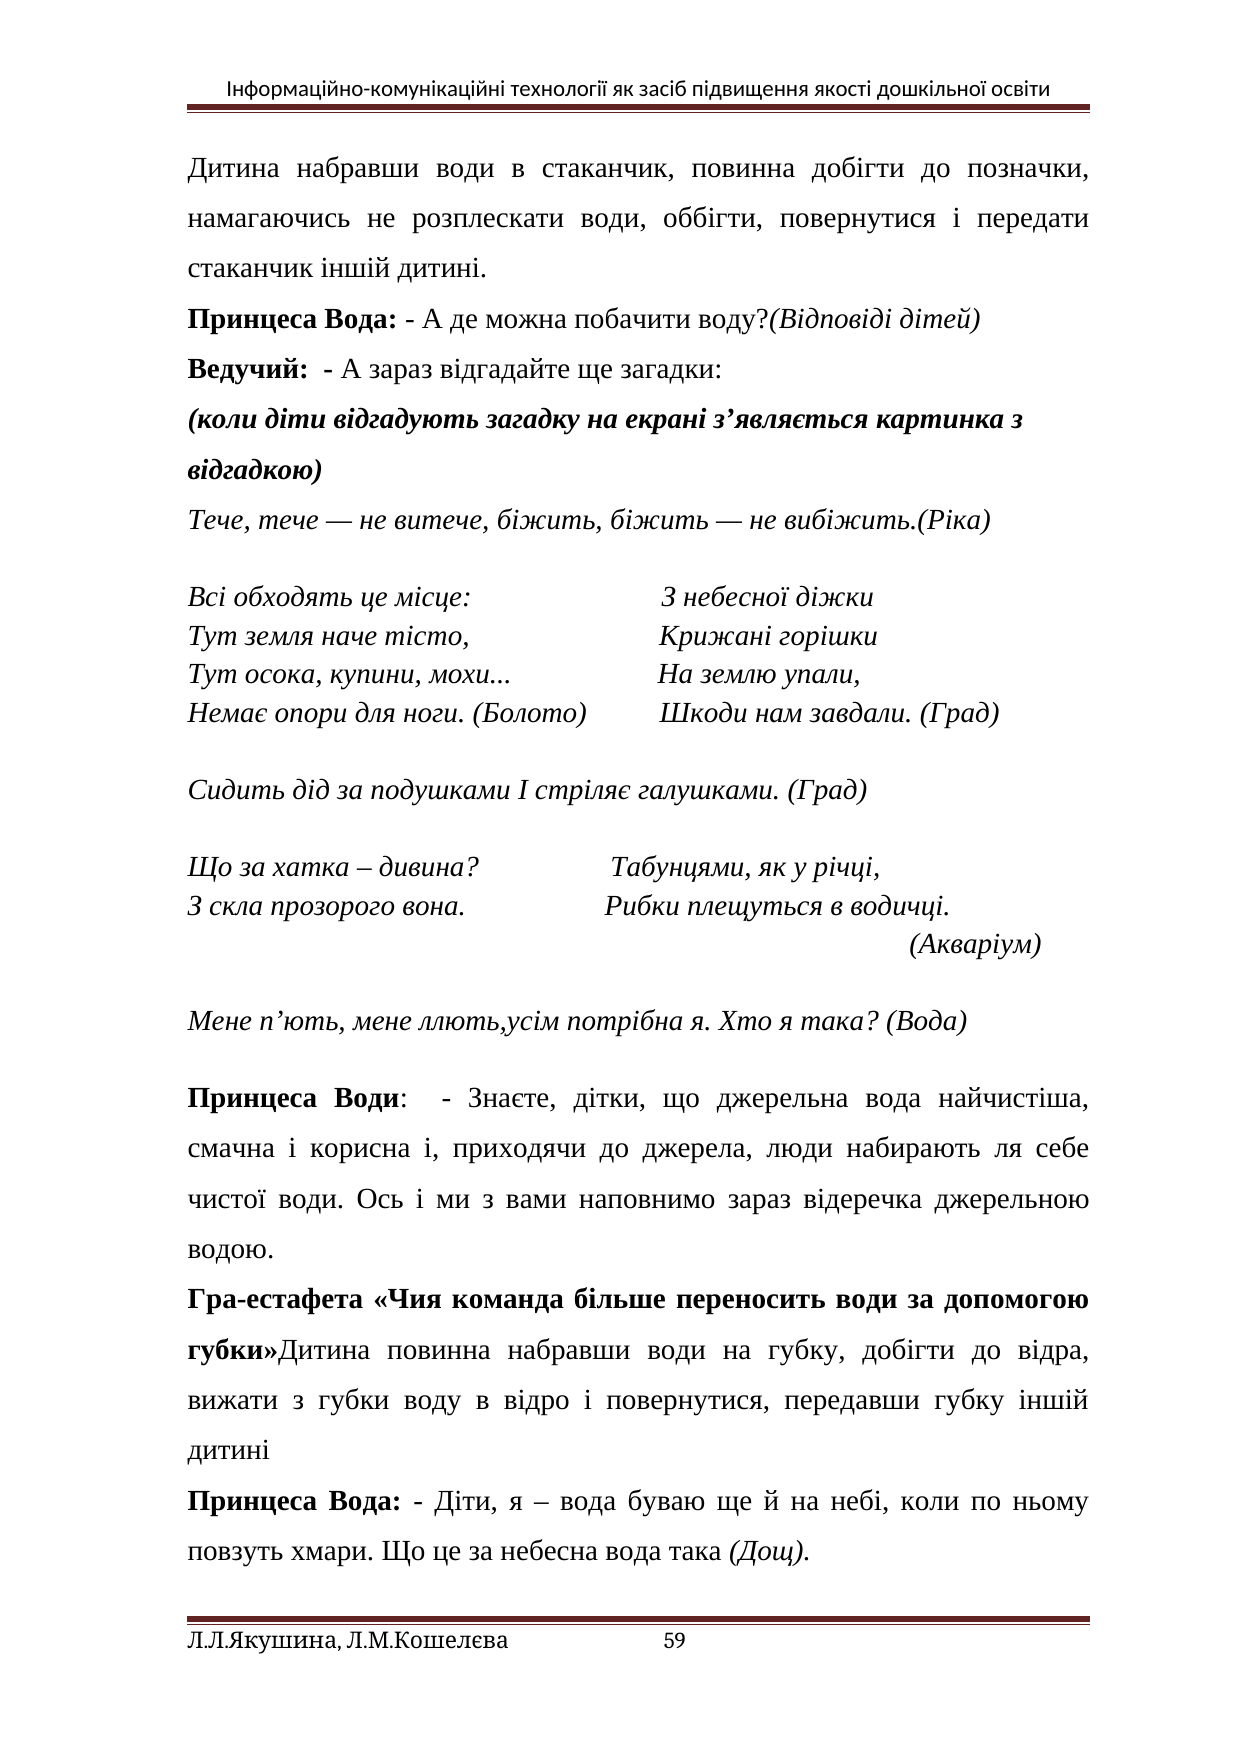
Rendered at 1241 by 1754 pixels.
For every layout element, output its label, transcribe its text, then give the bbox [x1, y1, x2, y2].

text Всі обходять це місце: З небесної діжки [187, 579, 1090, 613]
text Принцеса Води: - Знаєте, дітки, що джерельна вода найчистіша, смачна і корисна і, приходячи до джерела, люди набирають ля себе чистої води. Ось і ми з вами наповнимо зараз відеречка джерельною водою. [187, 1080, 1090, 1265]
text Принцеса Вода: - Діти, я – вода буваю ще й на небі, коли по ньому повзуть хмари. Що це за небесна вода така (Дощ). [187, 1483, 1090, 1567]
text Гра-естафета «Чия команда більше переносить води за допомогою губки»Дитина повинна набравши води на губку, добігти до відра, вижати з губки воду в відро і повернутися, передавши губку іншій дитині [187, 1282, 1090, 1466]
text З скла прозорого вона. Рибки плещуться в водичці. [187, 888, 1090, 921]
text Тут осока, купини, мохи... На землю упали, [187, 656, 1090, 690]
text (коли діти відгадують загадку на екрані з’являється картинка з відгадкою) [187, 402, 1090, 485]
text (Акваріум) [187, 926, 1090, 960]
text Немає опори для ноги. (Болото) Шкоди нам завдали. (Град) [187, 695, 1090, 728]
text Тече, тече — не витече, біжить, біжить — не вибіжить.(Ріка) [187, 502, 1090, 536]
text Що за хатка – дивина? Табунцями, як у річці, [187, 849, 1090, 883]
text Ведучий: - А зараз відгадайте ще загадки: [187, 351, 1090, 385]
text Принцеса Вода: - А де можна побачити воду?(Відповіді дітей) [187, 301, 1090, 334]
list Дитина набравши води в стаканчик, повинна добігти до позначки, намагаючись не розплескати води, оббігти, повернутися і передати стаканчик іншій дитині. [187, 150, 1090, 284]
text Тут земля наче тісто, Крижані горішки [187, 618, 1090, 651]
text Мене п’ють, мене ллють,усім потрібна я. Хто я така? (Вода) [187, 1003, 1090, 1037]
text Сидить дід за подушками І стріляє галушками. (Град) [187, 772, 1090, 806]
